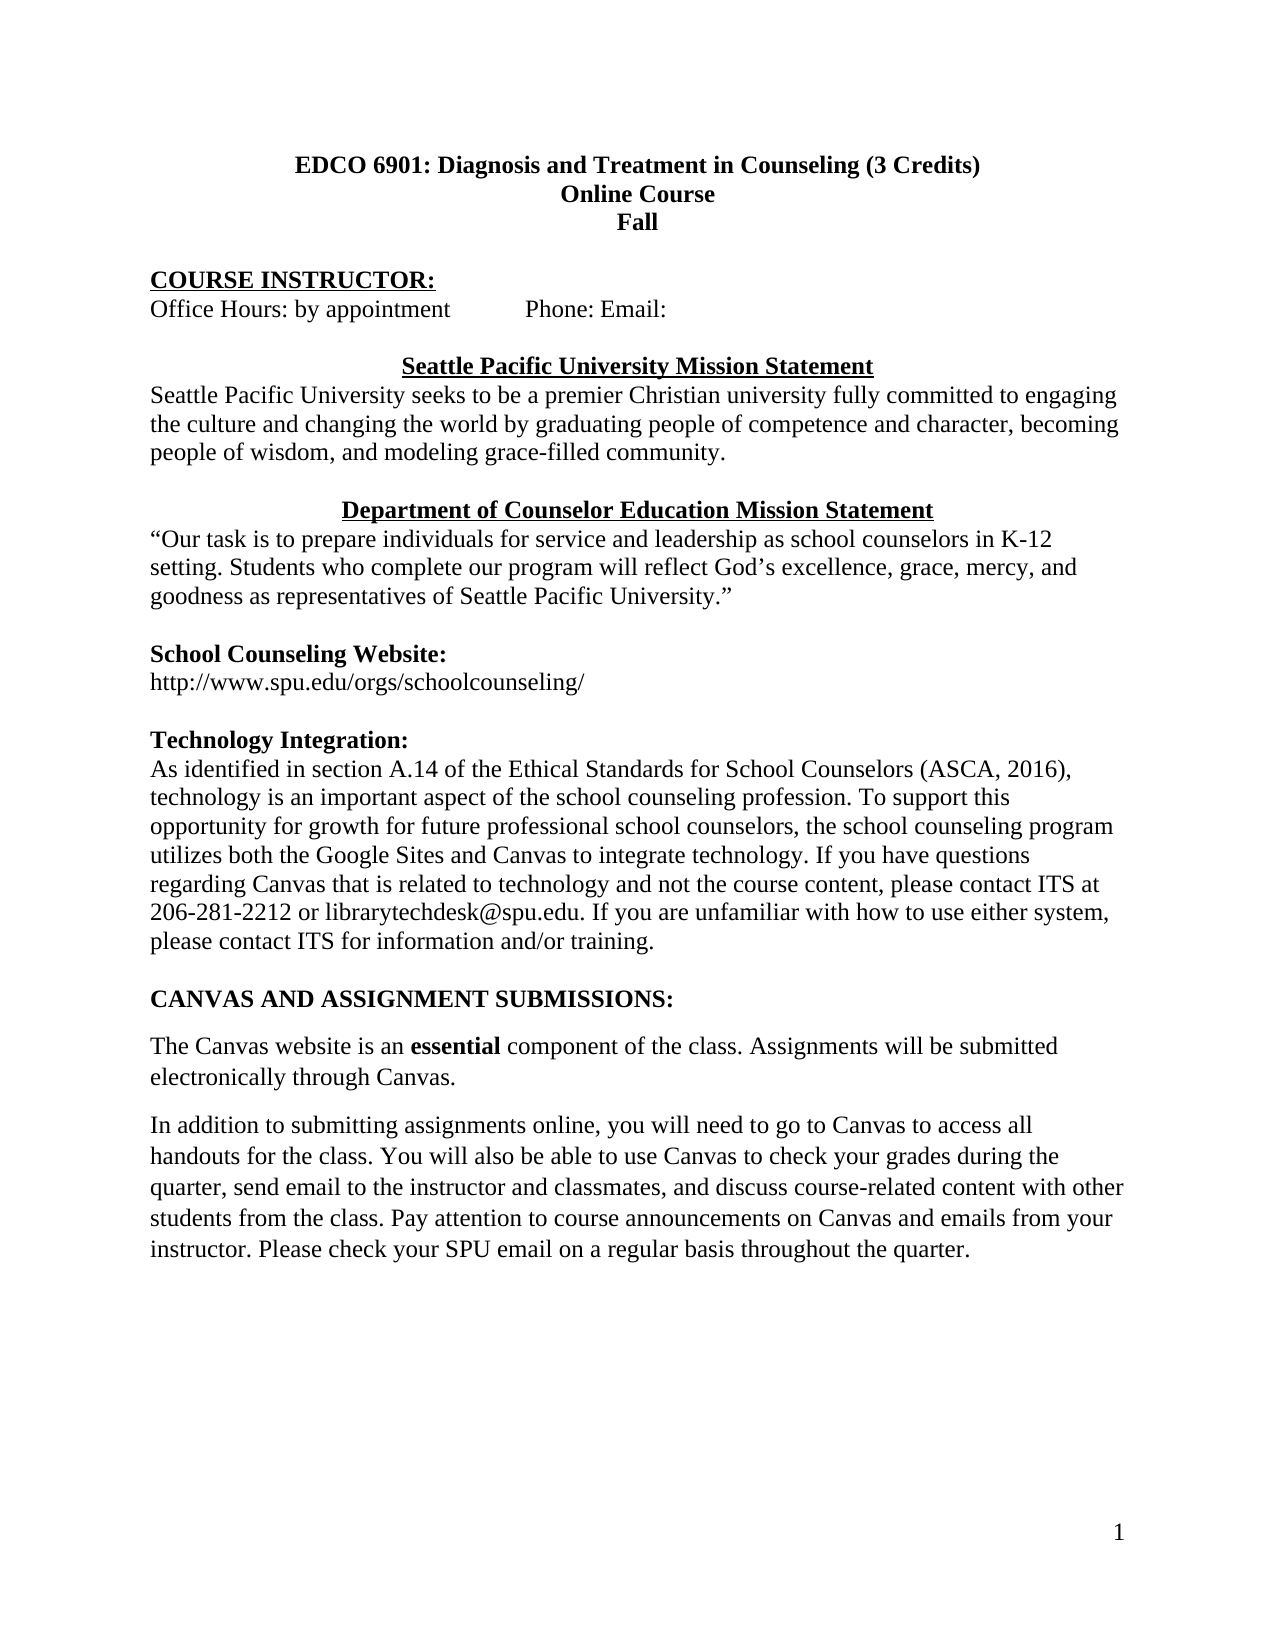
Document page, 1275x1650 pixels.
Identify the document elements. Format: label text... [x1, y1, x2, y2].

text Office Hours: by appointment Phone: Email: [150, 294, 1125, 322]
text As identified in section A.14 of the Ethical Standards for School Counselors (ASCA, 2016), technology is an important aspect of the school counseling profession. To support this opportunity for growth for future professional school counselors, the school counseling program utilizes both the Google Sites and Canvas to integrate technology. If you have questions regarding Canvas that is related to technology and not the course content, please contact ITS at 206-281-2212 or librarytechdesk@spu.edu. If you are unfamiliar with how to use either system, please contact ITS for information and/or training. [150, 754, 1125, 955]
text School Counseling Website: [150, 639, 1125, 667]
text Technology Integration: [150, 725, 1125, 754]
text EDCO 6901: Diagnosis and Treatment in Counseling (3 Credits) [150, 150, 1125, 179]
text Online Course [150, 179, 1125, 207]
text Seattle Pacific University Mission Statement [150, 351, 1125, 380]
text CANVAS AND ASSIGNMENT SUBMISSIONS: [150, 984, 1125, 1012]
text Department of Counselor Education Mission Statement [150, 495, 1125, 524]
text Fall [150, 207, 1125, 236]
text “Our task is to prepare individuals for service and leadership as school counselors in K-12 setting. Students who complete our program will reflect God’s excellence, grace, mercy, and goodness as representatives of Seattle Pacific University.” [150, 524, 1125, 610]
text In addition to submitting assignments online, you will need to go to Canvas to access all handouts for the class. You will also be able to use Canvas to check your grades during the quarter, send email to the instructor and classmates, and discuss course-related content with other students from the class. Pay attention to course announcements on Canvas and emails from your instructor. Please check your SPU email on a regular basis throughout the quarter. [150, 1110, 1125, 1263]
text COURSE INSTRUCTOR: [150, 265, 1125, 294]
text The Canvas website is an essential component of the class. Assignments will be submitted electronically through Canvas. [150, 1031, 1125, 1091]
text http://www.spu.edu/orgs/schoolcounseling/ [150, 667, 1125, 696]
text Seattle Pacific University seeks to be a premier Christian university fully committed to engaging the culture and changing the world by graduating people of competence and character, becoming people of wisdom, and modeling grace-filled community. [150, 380, 1125, 466]
